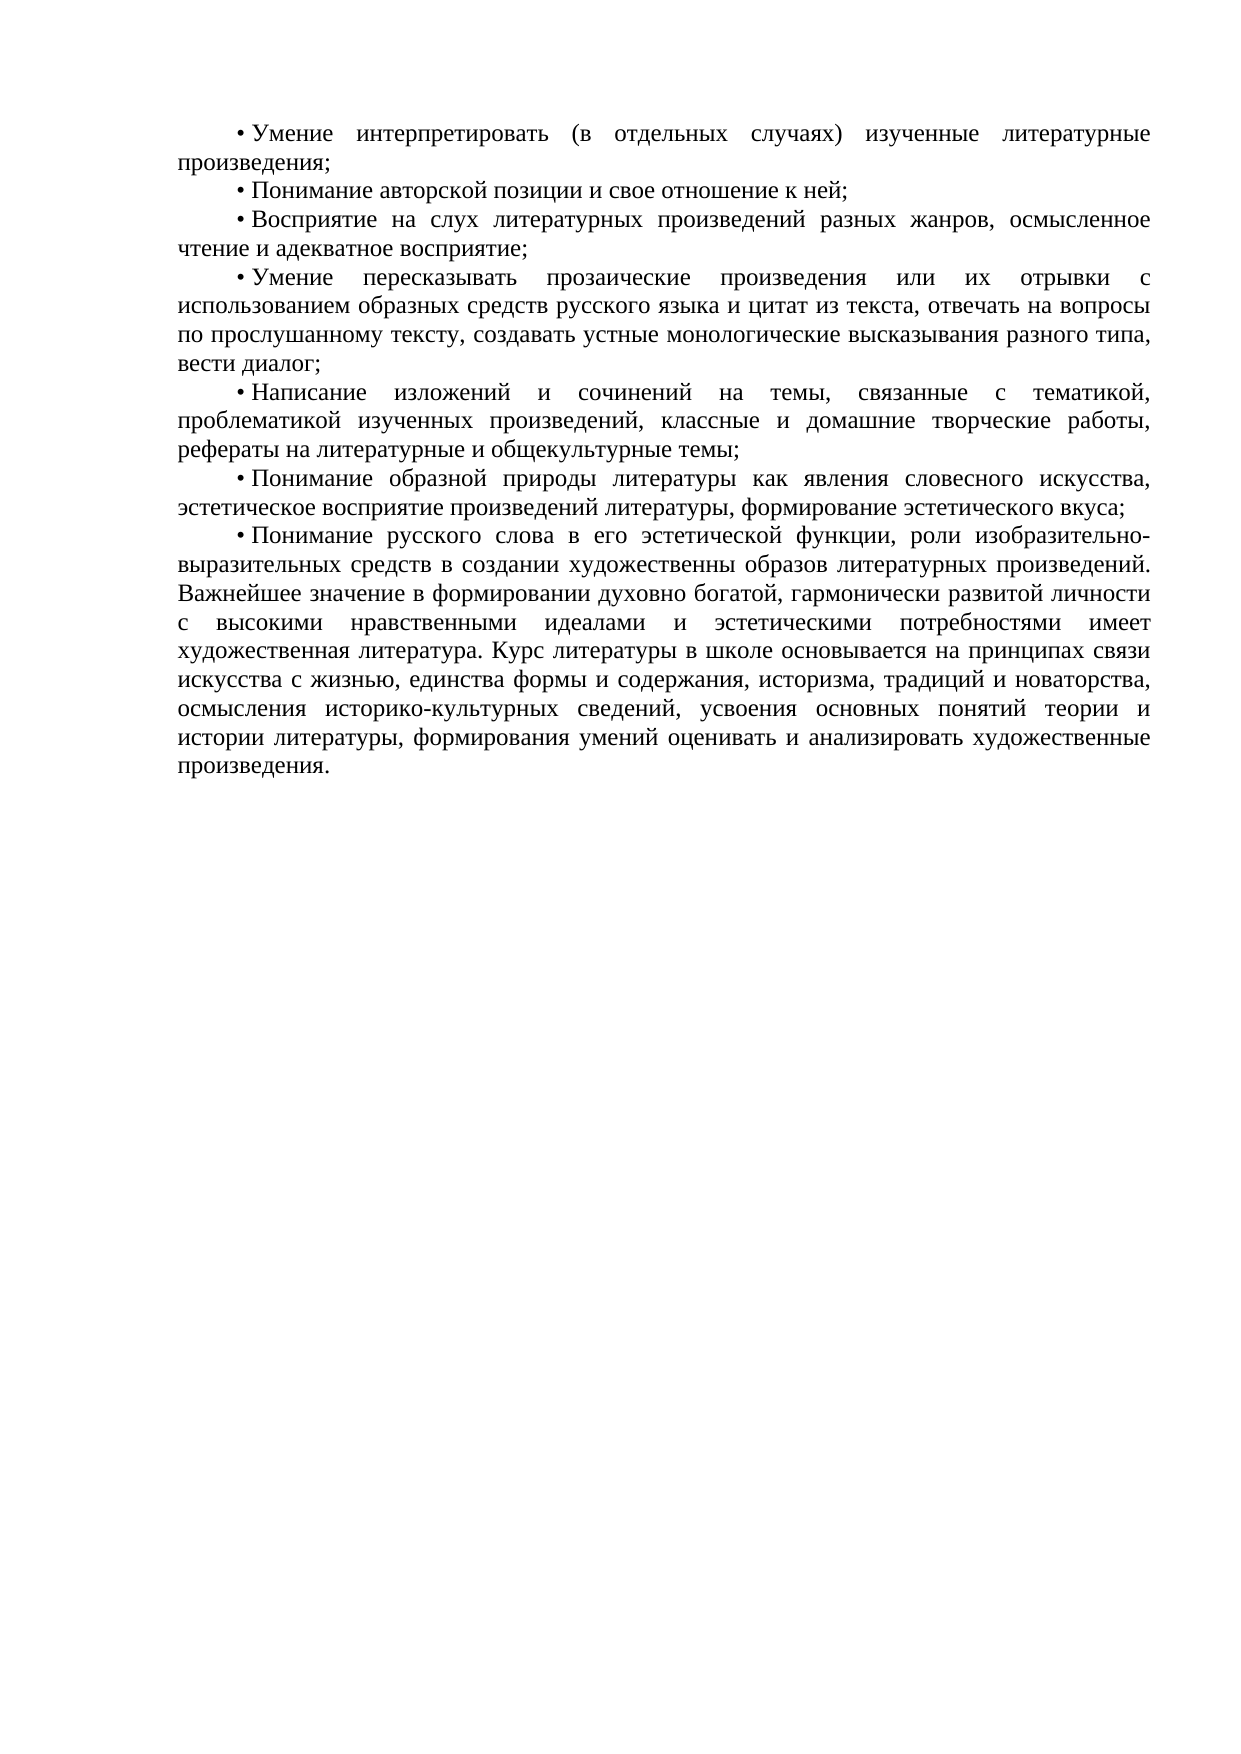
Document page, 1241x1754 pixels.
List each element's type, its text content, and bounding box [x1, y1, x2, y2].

text • Понимание образной природы литературы как явления словесного искусства, эстетическое восприятие произведений литературы, формирование эстетического вкуса; [177, 463, 1152, 521]
text • Понимание авторской позиции и свое отношение к ней; [177, 176, 1152, 204]
text • Умение интерпретировать (в отдельных случаях) изученные литературные произведения; [177, 118, 1152, 176]
text • Написание изложений и сочинений на темы, связанные с тематикой, проблематикой изученных произведений, классные и домашние творческие работы, рефераты на литературные и общекультурные темы; [177, 377, 1152, 463]
text • Умение пересказывать прозаические произведения или их отрывки с использованием образных средств русского языка и цитат из текста, отвечать на вопросы по прослушанному тексту, создавать устные монологические высказывания разного типа, вести диалог; [177, 262, 1152, 377]
text • Восприятие на слух литературных произведений разных жанров, осмысленное чтение и адекватное восприятие; [177, 204, 1152, 262]
text • Понимание русского слова в его эстетической функции, роли изобразительно-выразительных средств в создании художественны образов литературных произведений. Важнейшее значение в формировании духовно богатой, гармонически развитой личности с высокими нравственными идеалами и эстетическими потребностями имеет художественная литература. Курс литературы в школе основывается на принципах связи искусства с жизнью, единства формы и содержания, историзма, традиций и новаторства, осмысления историко-культурных сведений, усвоения основных понятий теории и истории литературы, формирования умений оценивать и анализировать художественные произведения. [177, 521, 1152, 779]
